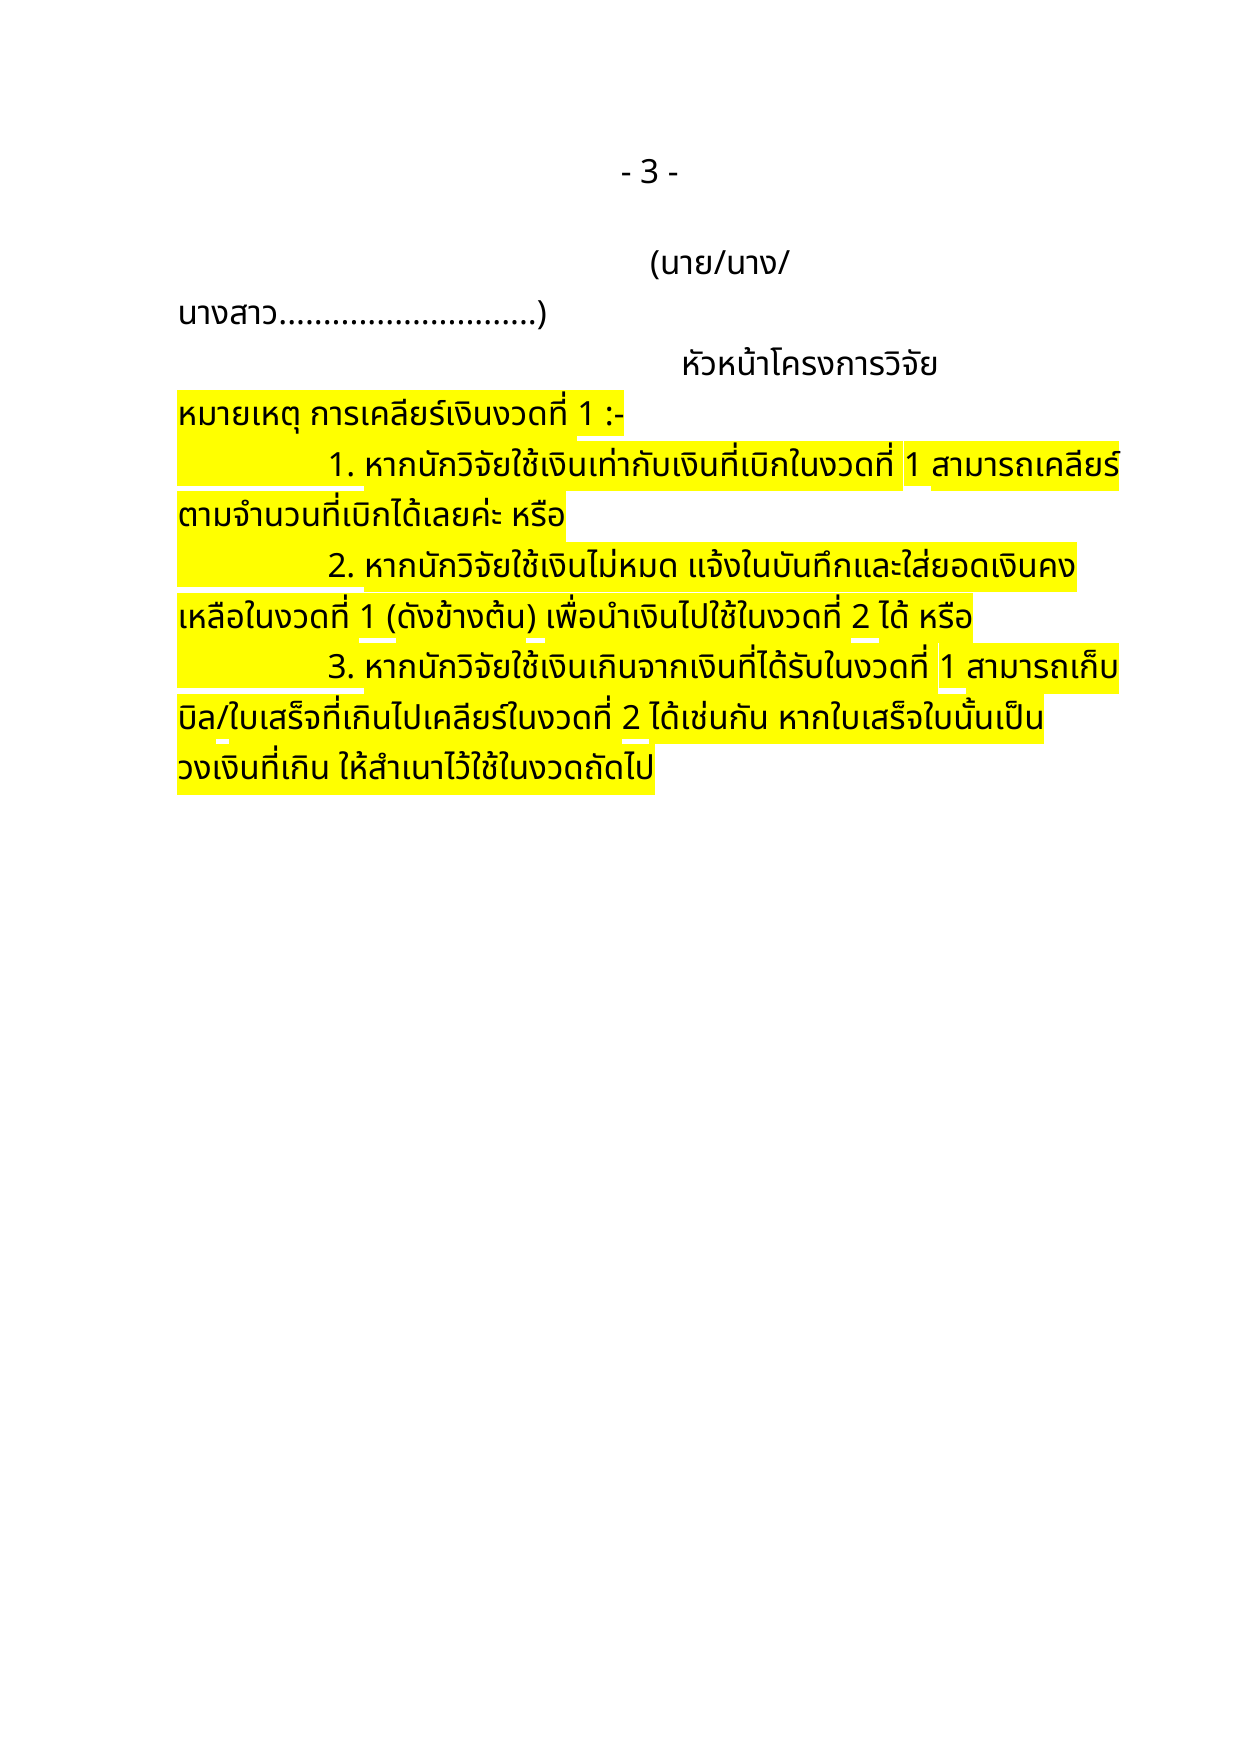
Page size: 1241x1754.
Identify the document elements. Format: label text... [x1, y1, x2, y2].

text 1. หากนักวิจัยใช้เงินเท่ากับเงินที่เบิกในงวดที่ 1 สามารถเคลียร์ตามจำนวนที่เบิกได้เลยค่ะ หรือ [566, 441, 1152, 542]
text (นาย/นาง/นางสาว.............................) [177, 238, 1122, 340]
text 2. หากนักวิจัยใช้เงินไม่หมด แจ้งในบันทึกและใส่ยอดเงินคงเหลือในงวดที่ 1 (ดังข้างต้น) เพื่อนำเงินไปใช้ในงวดที่ 2 ได้ หรือ [177, 542, 1122, 643]
text หมายเหตุ การเคลียร์เงินงวดที่ 1 :- [577, 390, 1122, 441]
text 3. หากนักวิจัยใช้เงินเกินจากเงินที่ได้รับในงวดที่ 1 สามารถเก็บบิล/ใบเสร็จที่เกินไปเคลียร์ในงวดที่ 2 ได้เช่นกัน หากใบเสร็จใบนั้นเป็นวงเงินที่เกิน ให้สำเนาไว้ใช้ในงวดถัดไป [655, 643, 1122, 795]
text หัวหน้าโครงการวิจัย [177, 340, 1122, 390]
